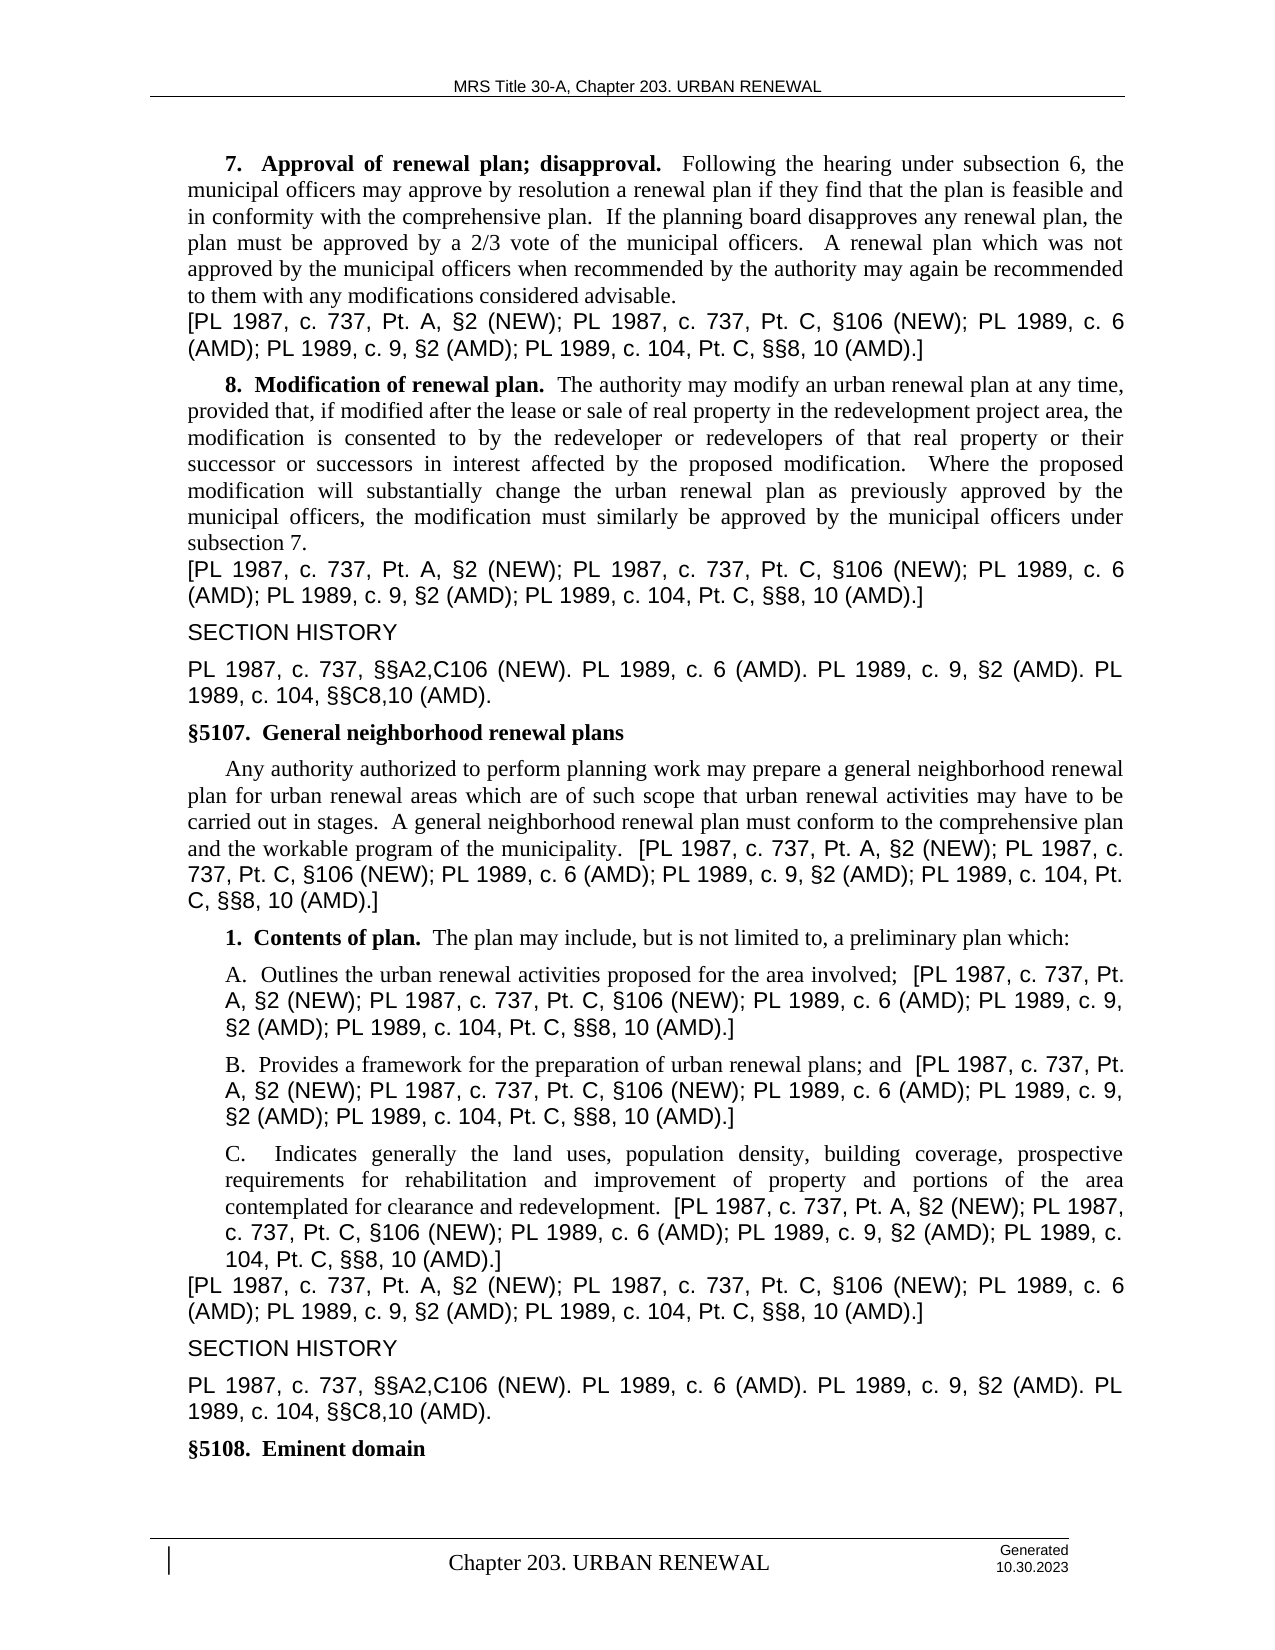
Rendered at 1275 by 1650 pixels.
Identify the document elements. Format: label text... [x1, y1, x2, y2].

text B. Provides a framework for the preparation of urban renewal plans; and [PL 1987, c. 737, Pt. A, §2 (NEW); PL 1987, c. 737, Pt. C, §106 (NEW); PL 1989, c. 6 (AMD); PL 1989, c. 9, §2 (AMD); PL 1989, c. 104, Pt. C, §§8, 10 (AMD).] [225, 1051, 1125, 1130]
text C. Indicates generally the land uses, population density, building coverage, prospective requirements for rehabilitation and improvement of property and portions of the area contemplated for clearance and redevelopment. [PL 1987, c. 737, Pt. A, §2 (NEW); PL 1987, c. 737, Pt. C, §106 (NEW); PL 1989, c. 6 (AMD); PL 1989, c. 9, §2 (AMD); PL 1989, c. 104, Pt. C, §§8, 10 (AMD).] [225, 1140, 1125, 1272]
text PL 1987, c. 737, §§A2,C106 (NEW). PL 1989, c. 6 (AMD). PL 1989, c. 9, §2 (AMD). PL 1989, c. 104, §§C8,10 (AMD). [187, 1372, 1125, 1424]
text §5107. General neighborhood renewal plans [187, 719, 1125, 745]
text 8. Modification of renewal plan. The authority may modify an urban renewal plan at any time, provided that, if modified after the lease or sale of real property in the redevelopment project area, the modification is consented to by the redeveloper or redevelopers of that real property or their successor or successors in interest affected by the proposed modification. Where the proposed modification will substantially change the urban renewal plan as previously approved by the municipal officers, the modification must similarly be approved by the municipal officers under subsection 7. [187, 371, 1125, 556]
text §5108. Eminent domain [187, 1435, 1125, 1461]
text 7. Approval of renewal plan; disapproval. Following the hearing under subsection 6, the municipal officers may approve by resolution a renewal plan if they find that the plan is feasible and in conformity with the comprehensive plan. If the planning board disapproves any renewal plan, the plan must be approved by a 2/3 vote of the municipal officers. A renewal plan which was not approved by the municipal officers when recommended by the authority may again be recommended to them with any modifications considered advisable. [187, 150, 1125, 308]
text 1. Contents of plan. The plan may include, but is not limited to, a preliminary plan which: [187, 924, 1125, 951]
text A. Outlines the urban renewal activities proposed for the area involved; [PL 1987, c. 737, Pt. A, §2 (NEW); PL 1987, c. 737, Pt. C, §106 (NEW); PL 1989, c. 6 (AMD); PL 1989, c. 9, §2 (AMD); PL 1989, c. 104, Pt. C, §§8, 10 (AMD).] [225, 961, 1125, 1040]
text SECTION HISTORY [187, 1335, 1125, 1361]
text Any authority authorized to perform planning work may prepare a general neighborhood renewal plan for urban renewal areas which are of such scope that urban renewal activities may have to be carried out in stages. A general neighborhood renewal plan must conform to the comprehensive plan and the workable program of the municipality. [PL 1987, c. 737, Pt. A, §2 (NEW); PL 1987, c. 737, Pt. C, §106 (NEW); PL 1989, c. 6 (AMD); PL 1989, c. 9, §2 (AMD); PL 1989, c. 104, Pt. C, §§8, 10 (AMD).] [187, 756, 1125, 914]
text PL 1987, c. 737, §§A2,C106 (NEW). PL 1989, c. 6 (AMD). PL 1989, c. 9, §2 (AMD). PL 1989, c. 104, §§C8,10 (AMD). [187, 656, 1125, 708]
text SECTION HISTORY [187, 619, 1125, 645]
